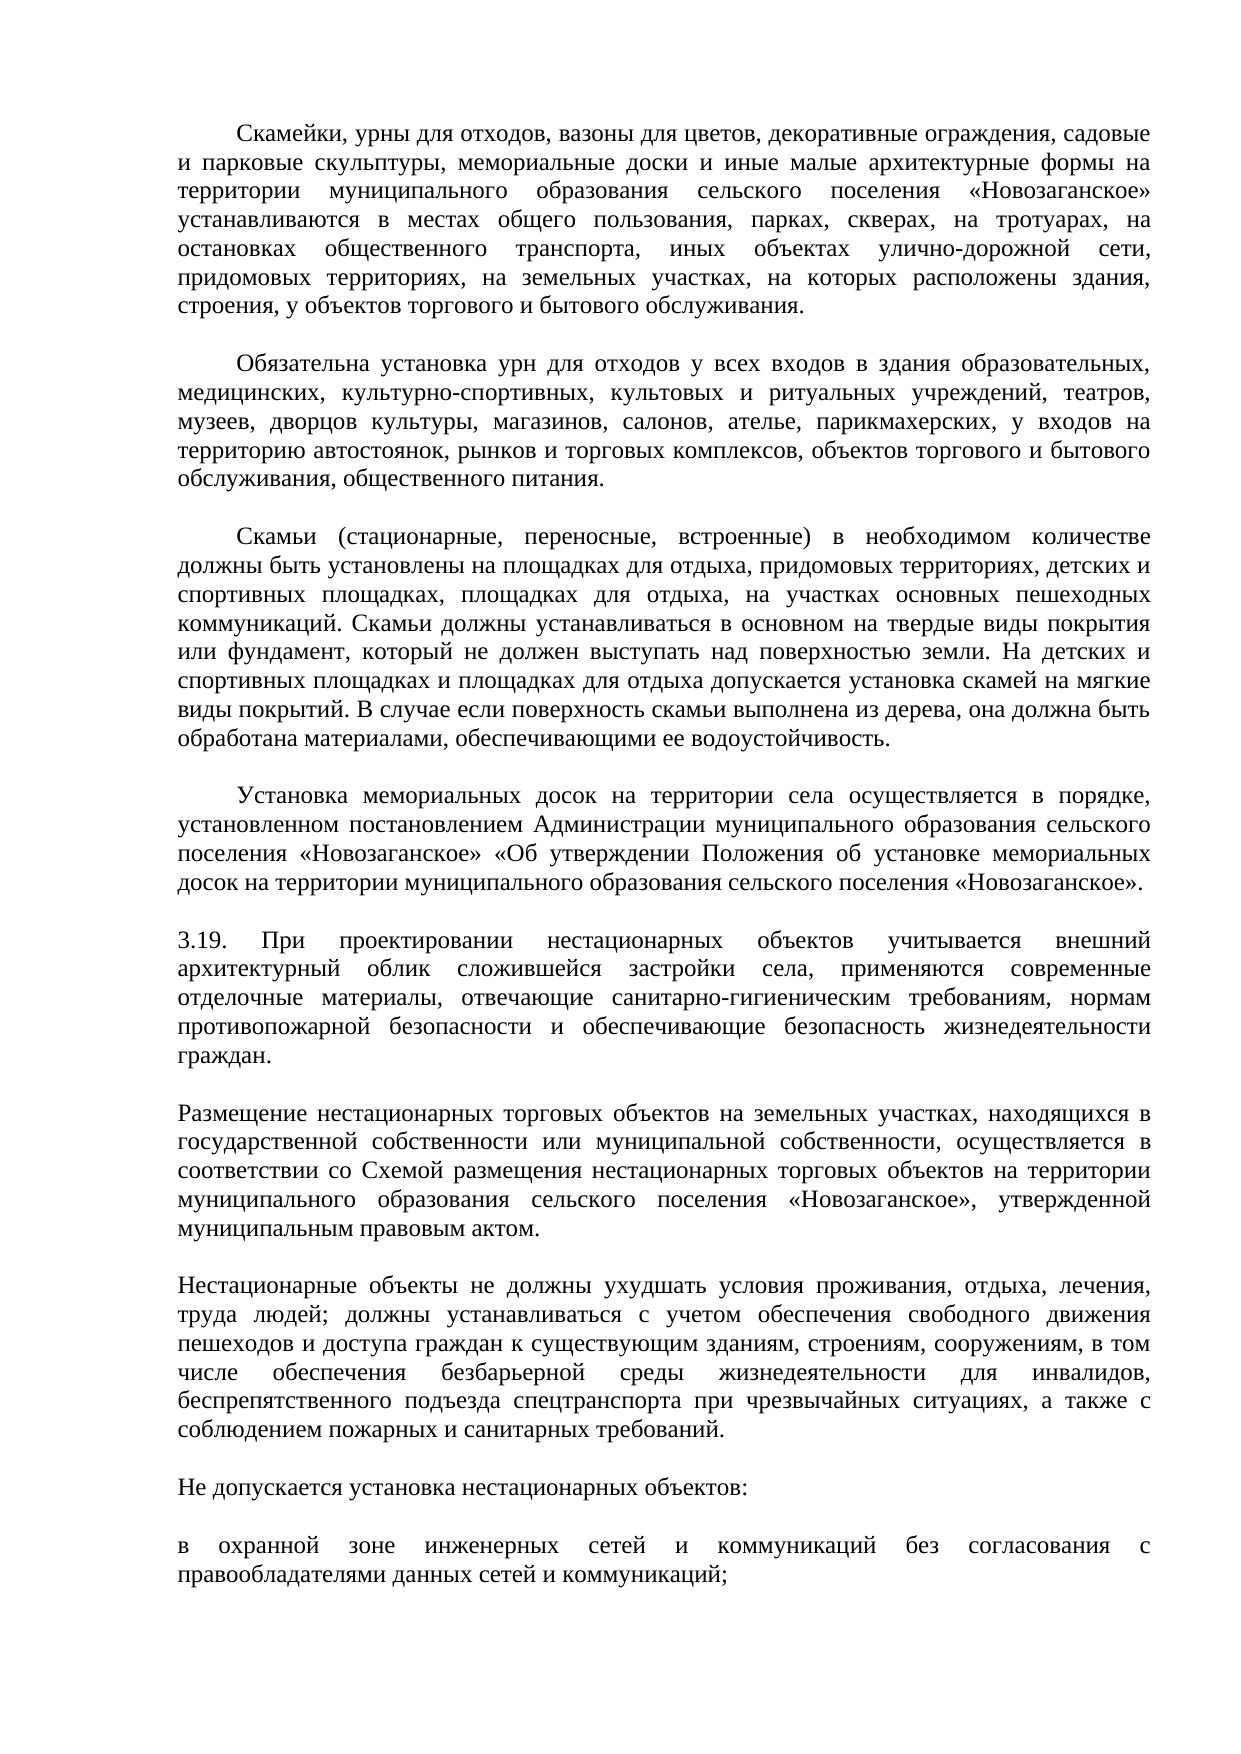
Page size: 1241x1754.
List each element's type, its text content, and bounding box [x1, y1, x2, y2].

text 3.19. При проектировании нестационарных объектов учитывается внешний архитектурный облик сложившейся застройки села, применяются современные отделочные материалы, отвечающие санитарно-гигиеническим требованиям, нормам противопожарной безопасности и обеспечивающие безопасность жизнедеятельности граждан. [177, 925, 1152, 1068]
text Скамьи (стационарные, переносные, встроенные) в необходимом количестве должны быть установлены на площадках для отдыха, придомовых территориях, детских и спортивных площадках, площадках для отдыха, на участках основных пешеходных коммуникаций. Скамьи должны устанавливаться в основном на твердые виды покрытия или фундамент, который не должен выступать над поверхностью земли. На детских и спортивных площадках и площадках для отдыха допускается установка скамей на мягкие виды покрытий. В случае если поверхность скамьи выполнена из дерева, она должна быть обработана материалами, обеспечивающими ее водоустойчивость. [177, 521, 1152, 751]
text Размещение нестационарных торговых объектов на земельных участках, находящихся в государственной собственности или муниципальной собственности, осуществляется в соответствии со Схемой размещения нестационарных торговых объектов на территории муниципального образования сельского поселения «Новозаганское», утвержденной муниципальным правовым актом. [177, 1098, 1152, 1241]
text Обязательна установка урн для отходов у всех входов в здания образовательных, медицинских, культурно-спортивных, культовых и ритуальных учреждений, театров, музеев, дворцов культуры, магазинов, салонов, ателье, парикмахерских, у входов на территорию автостоянок, рынков и торговых комплексов, объектов торгового и бытового обслуживания, общественного питания. [177, 348, 1152, 492]
text Нестационарные объекты не должны ухудшать условия проживания, отдыха, лечения, труда людей; должны устанавливаться с учетом обеспечения свободного движения пешеходов и доступа граждан к существующим зданиям, строениям, сооружениям, в том числе обеспечения безбарьерной среды жизнедеятельности для инвалидов, беспрепятственного подъезда спецтранспорта при чрезвычайных ситуациях, а также с соблюдением пожарных и санитарных требований. [177, 1271, 1152, 1443]
text в охранной зоне инженерных сетей и коммуникаций без согласования с правообладателями данных сетей и коммуникаций; [177, 1530, 1152, 1588]
text Установка мемориальных досок на территории села осуществляется в порядке, установленном постановлением Администрации муниципального образования сельского поселения «Новозаганское» «Об утверждении Положения об установке мемориальных досок на территории муниципального образования сельского поселения «Новозаганское». [177, 781, 1152, 896]
text Скамейки, урны для отходов, вазоны для цветов, декоративные ограждения, садовые и парковые скульптуры, мемориальные доски и иные малые архитектурные формы на территории муниципального образования сельского поселения «Новозаганское» устанавливаются в местах общего пользования, парках, скверах, на тротуарах, на остановках общественного транспорта, иных объектах улично-дорожной сети, придомовых территориях, на земельных участках, на которых расположены здания, строения, у объектов торгового и бытового обслуживания. [177, 118, 1152, 319]
text Не допускается установка нестационарных объектов: [177, 1472, 1152, 1501]
